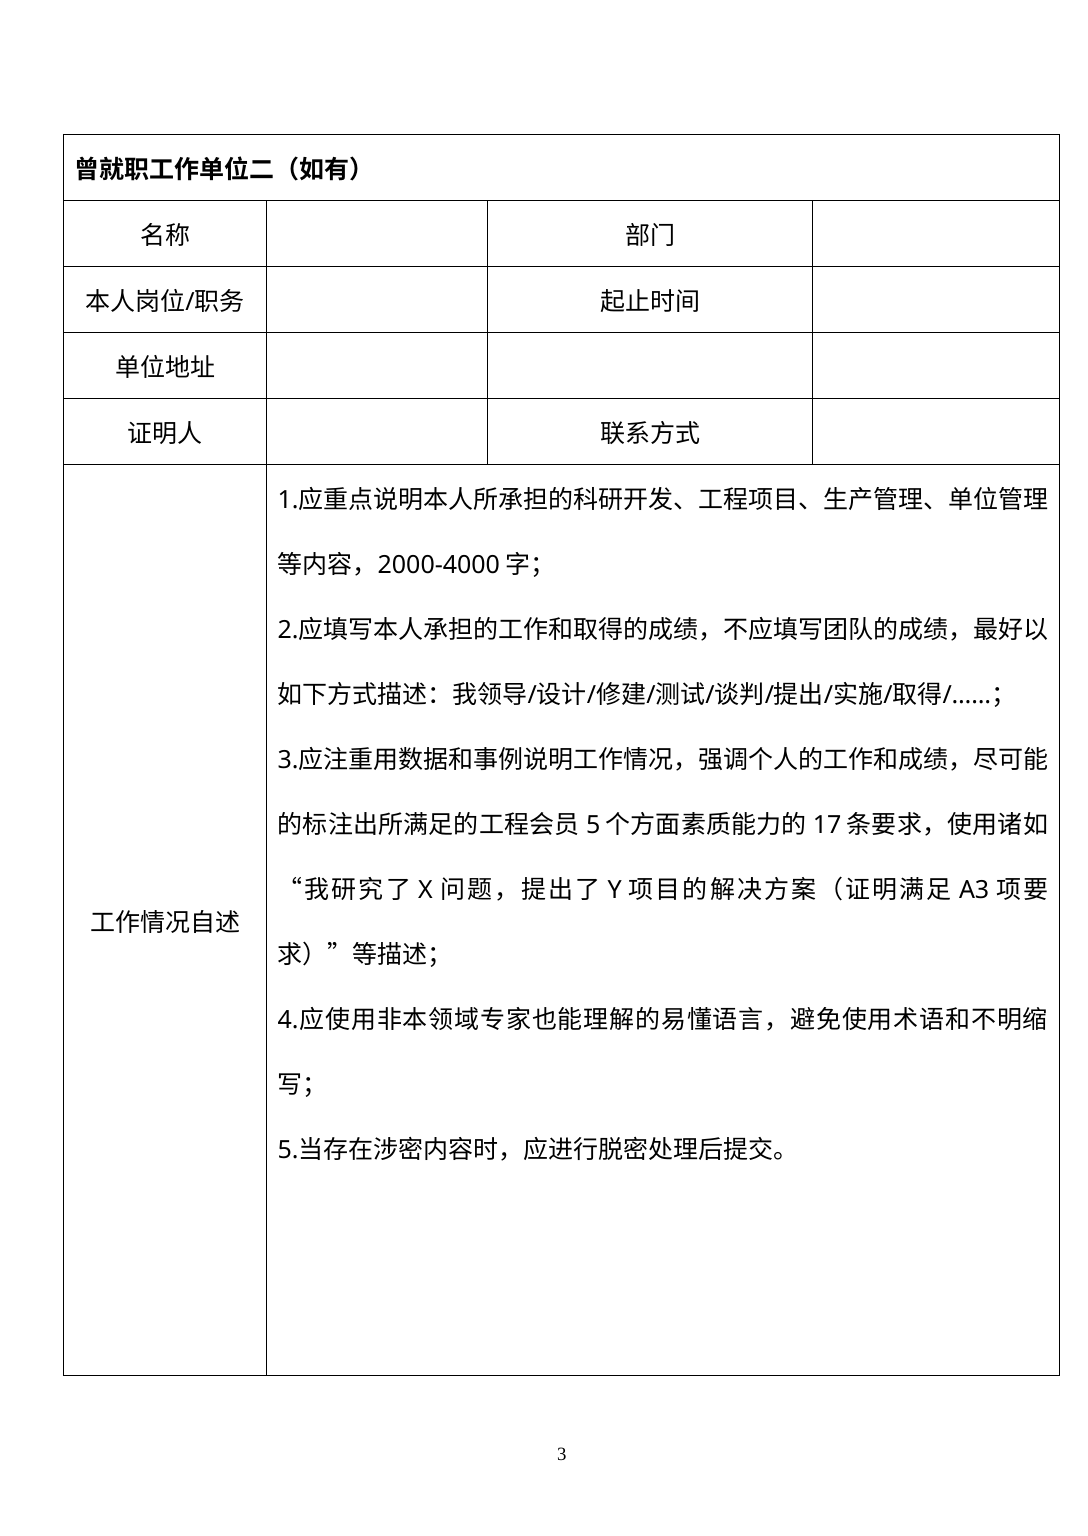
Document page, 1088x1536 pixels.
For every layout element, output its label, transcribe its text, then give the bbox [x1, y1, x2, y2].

table_cell 1.应重点说明本人所承担的科研开发、工程项目、生产管理、单位管理等内容，2000-4000字； 2.应填写本人承担的工作和取得的成绩，不应填写团队的成绩，最好以如下方式描述：我领导/设计/修建/测试/谈判/提出/实施/取得/……； 3.应注重用数据和事例说明工作情况，强调个人的工作和成绩，尽可能的标注出所满足的工程会员5个方面素质能力的17条要求，使用诸如“我研究了X问题，提出了Y项目的解决方案（证明满足A3项要求）”等描述； 4.应使用非本领域专家也能理解的易懂语言，避免使用术语和不明缩写； 5.当存在涉密内容时，应进行脱密处理后提交。 [267, 465, 1059, 1375]
table_cell [813, 399, 1059, 464]
table_cell [267, 333, 487, 398]
table_cell [488, 333, 812, 398]
table_cell 起止时间 [488, 267, 812, 332]
table_cell 单位地址 [64, 333, 266, 398]
table_cell [267, 267, 487, 332]
table_cell 证明人 [64, 399, 266, 464]
table_cell [267, 201, 487, 266]
table_cell [813, 267, 1059, 332]
table_cell 曾就职工作单位二（如有） [64, 135, 1059, 200]
table_cell [267, 399, 487, 464]
table_cell [813, 201, 1059, 266]
table_cell 部门 [488, 201, 812, 266]
table_cell 本人岗位/职务 [64, 267, 266, 332]
table_cell 名称 [64, 201, 266, 266]
table_cell [813, 333, 1059, 398]
table_cell 联系方式 [488, 399, 812, 464]
table_cell 工作情况自述 [64, 465, 266, 1375]
